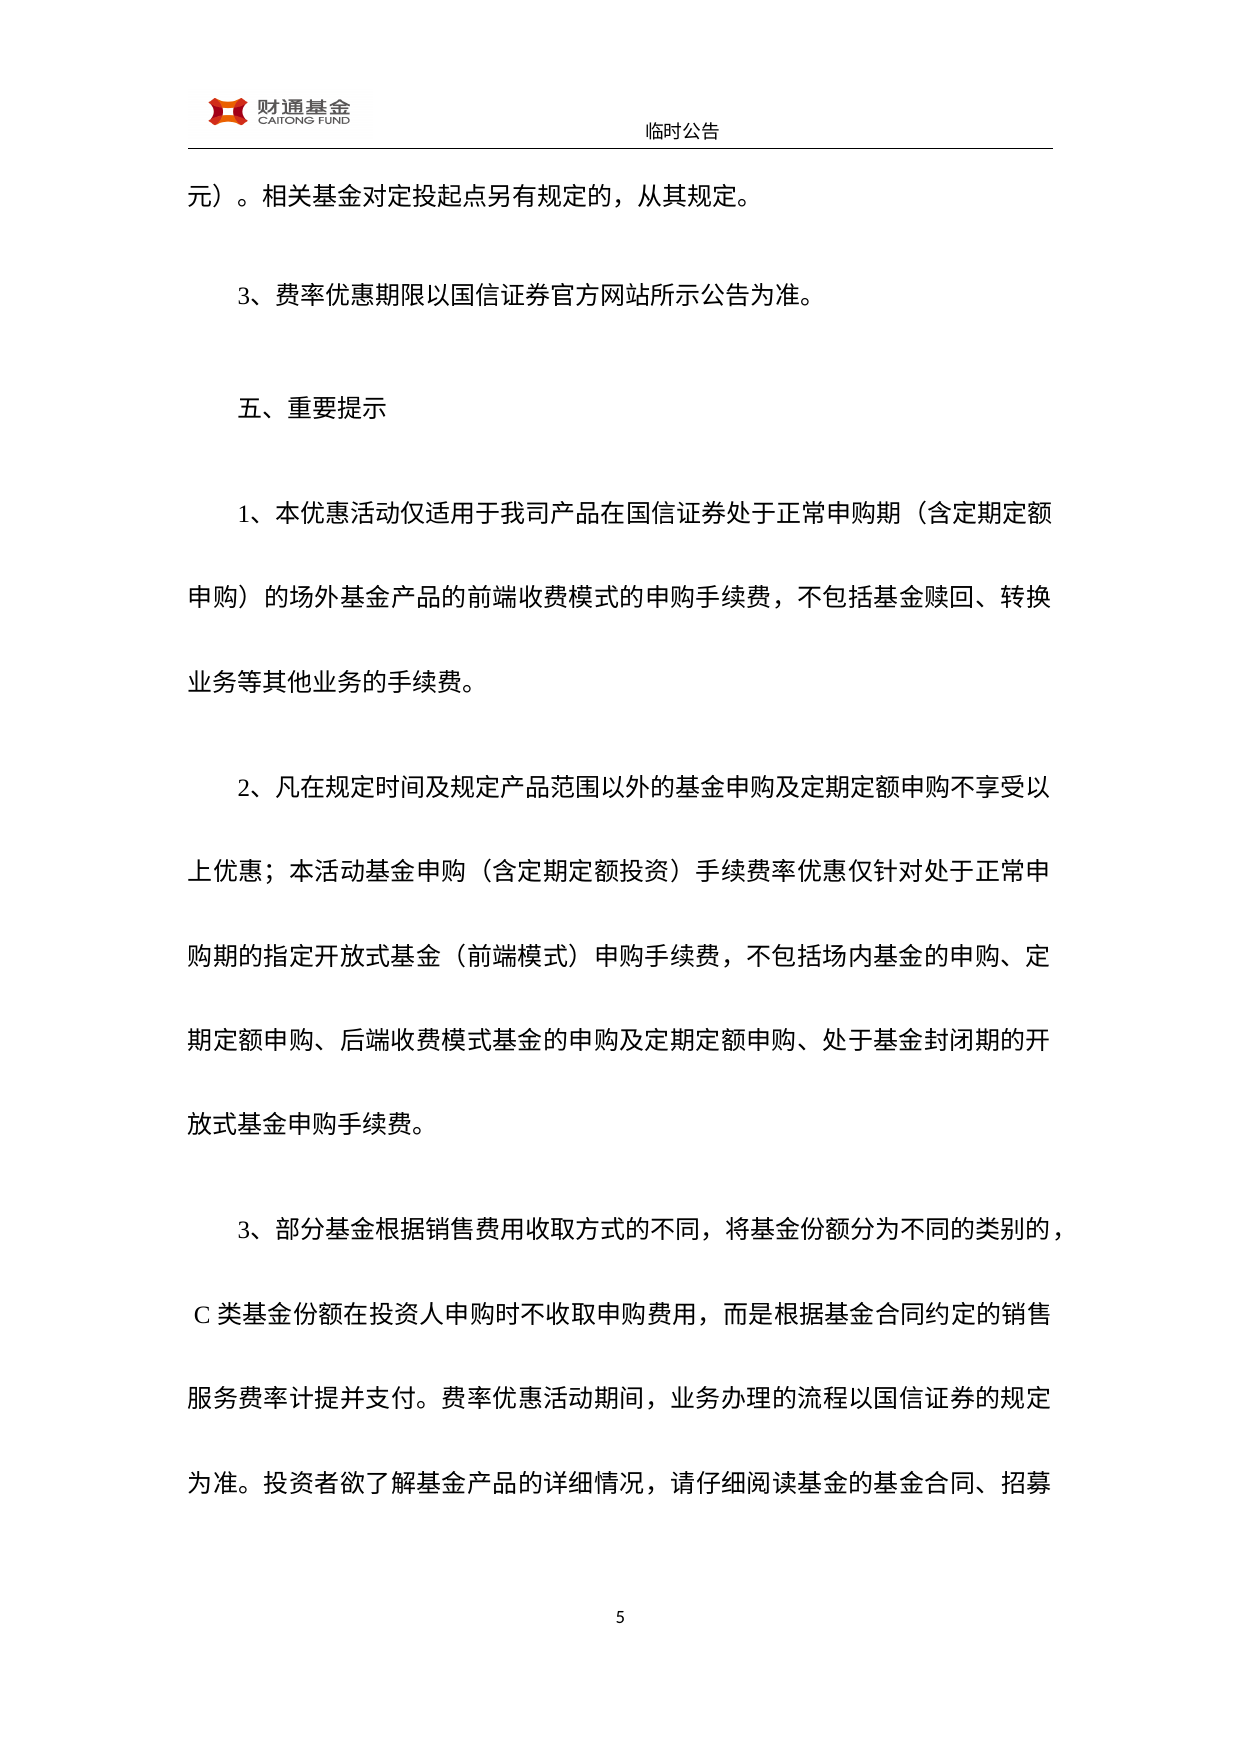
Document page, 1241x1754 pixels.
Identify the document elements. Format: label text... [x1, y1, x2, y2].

picture [187, 88, 373, 139]
text 1、本优惠活动仅适用于我司产品在国信证券处于正常申购期（含定期定额申购）的场外基金产品的前端收费模式的申购手续费，不包括基金赎回、转换业务等其他业务的手续费。 [187, 479, 1053, 713]
text 2、凡在规定时间及规定产品范围以外的基金申购及定期定额申购不享受以上优惠；本活动基金申购（含定期定额投资）手续费率优惠仅针对处于正常申购期的指定开放式基金（前端模式）申购手续费，不包括场内基金的申购、定期定额申购、后端收费模式基金的申购及定期定额申购、处于基金封闭期的开放式基金申购手续费。 [187, 753, 1053, 1156]
text 3、费率优惠期限以国信证券官方网站所示公告为准。 [187, 261, 1053, 326]
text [187, 1196, 1053, 1514]
text 五、重要提示 [187, 374, 1053, 439]
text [187, 162, 1053, 227]
